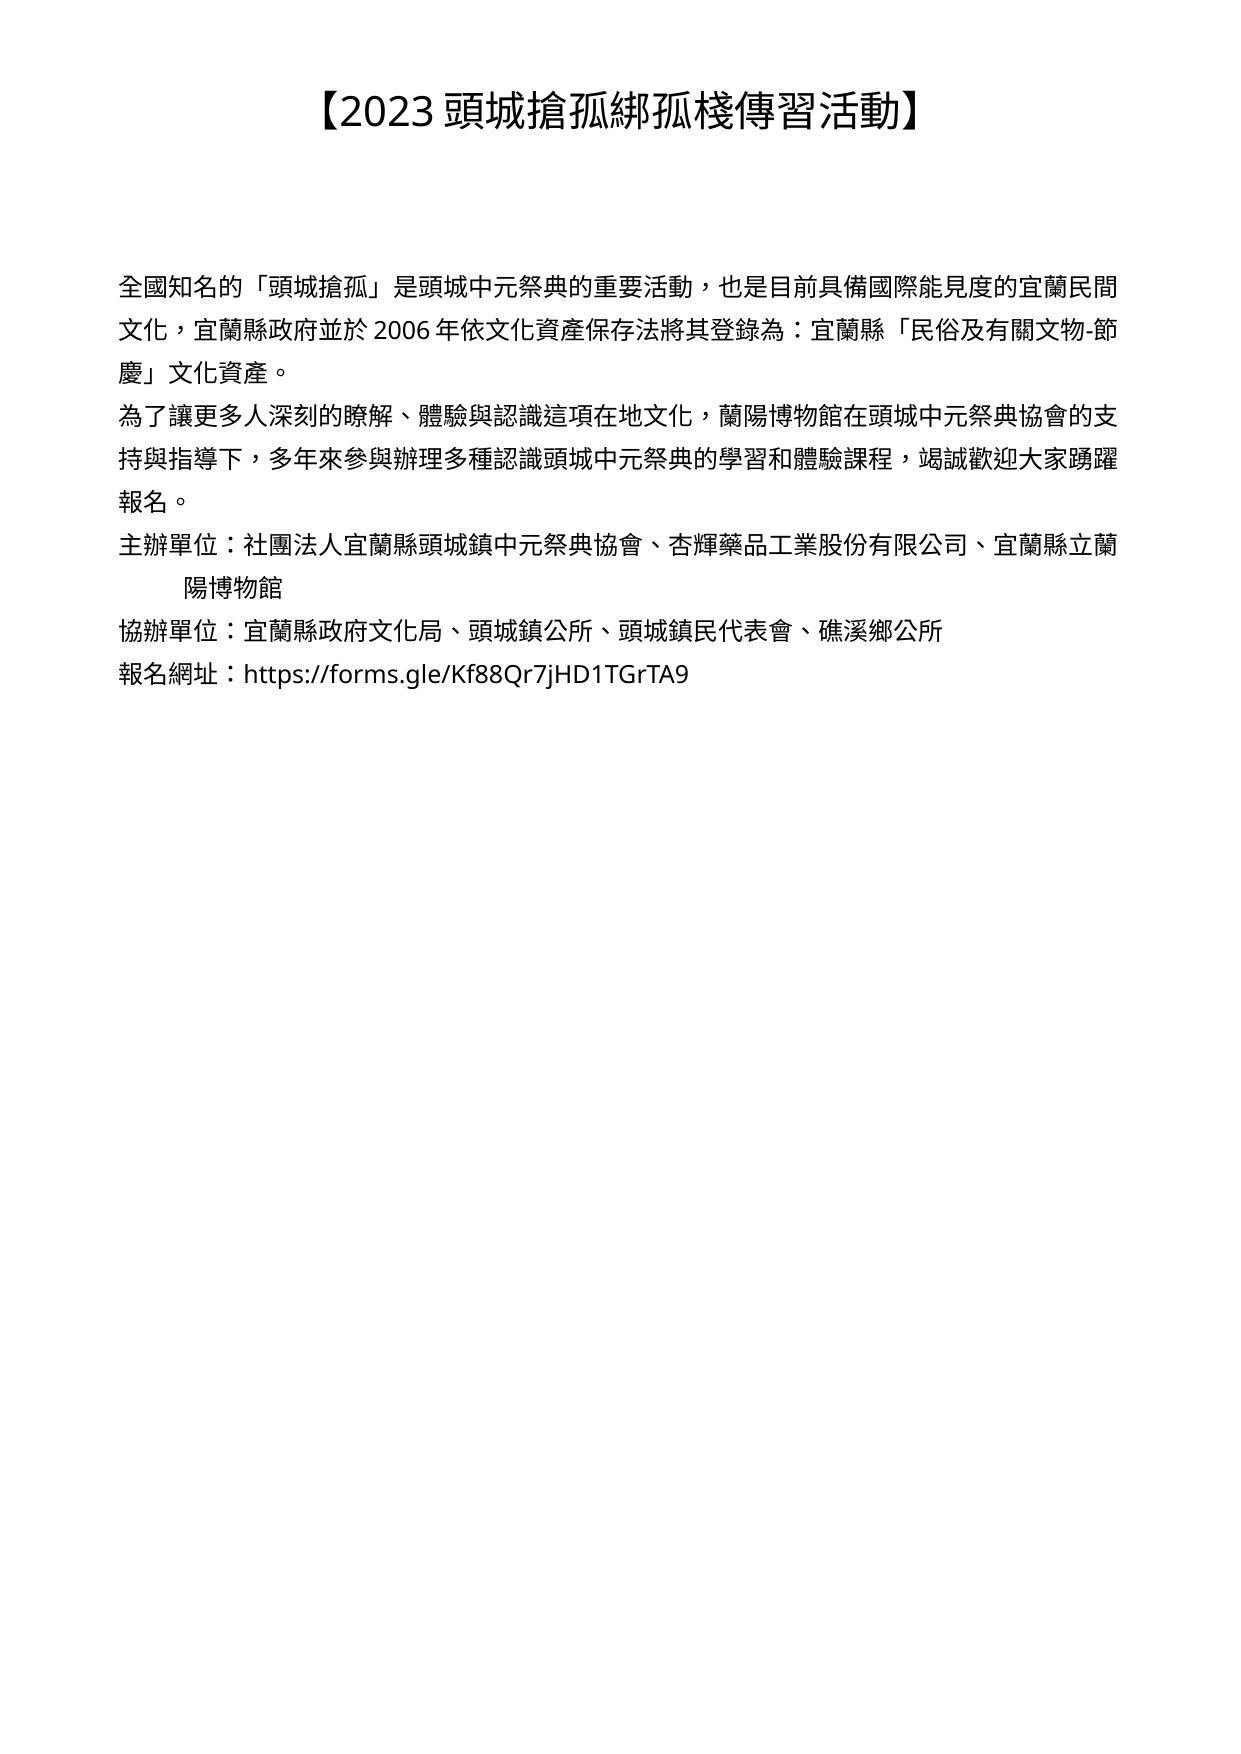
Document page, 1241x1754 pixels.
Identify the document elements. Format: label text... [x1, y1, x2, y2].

text 陽博物館 [118, 568, 1128, 606]
text 全國知名的「頭城搶孤」是頭城中元祭典的重要活動，也是目前具備國際能見度的宜蘭民間文化，宜蘭縣政府並於2006年依文化資產保存法將其登錄為：宜蘭縣「民俗及有關文物-節慶」文化資產。 [118, 267, 1122, 391]
text 主辦單位：社團法人宜蘭縣頭城鎮中元祭典協會、杏輝藥品工業股份有限公司、宜蘭縣立蘭 [118, 525, 1128, 563]
text 協辦單位：宜蘭縣政府文化局、頭城鎮公所、頭城鎮民代表會、礁溪鄉公所 [118, 611, 1128, 648]
text 為了讓更多人深刻的瞭解、體驗與認識這項在地文化，蘭陽博物館在頭城中元祭典協會的支持與指導下，多年來參與辦理多種認識頭城中元祭典的學習和體驗課程，竭誠歡迎大家踴躍報名。 [118, 396, 1122, 520]
text 報名網址：https://forms.gle/Kf88Qr7jHD1TGrTA9 [118, 654, 1122, 691]
text 【2023頭城搶孤綁孤棧傳習活動】 [118, 71, 1122, 146]
